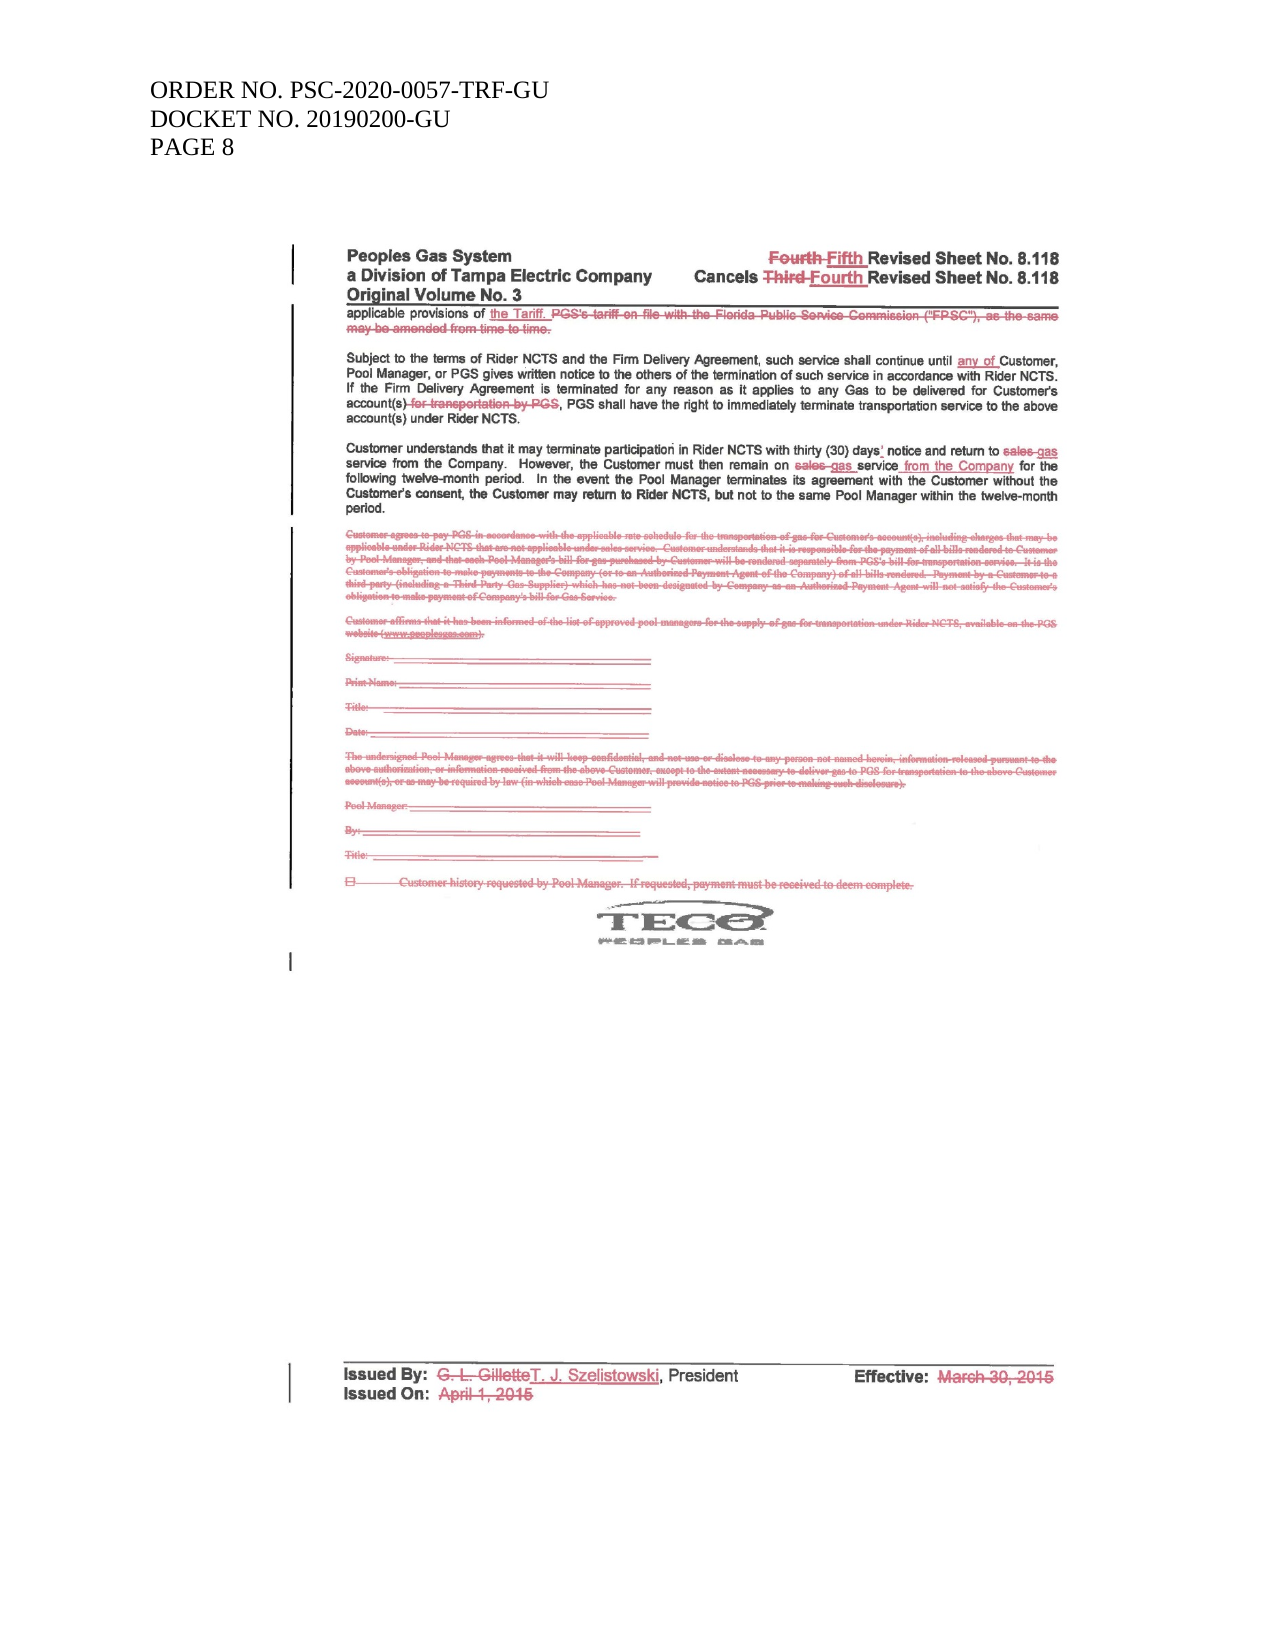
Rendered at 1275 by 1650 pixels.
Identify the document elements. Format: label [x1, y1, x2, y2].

picture [150, 190, 1125, 1452]
